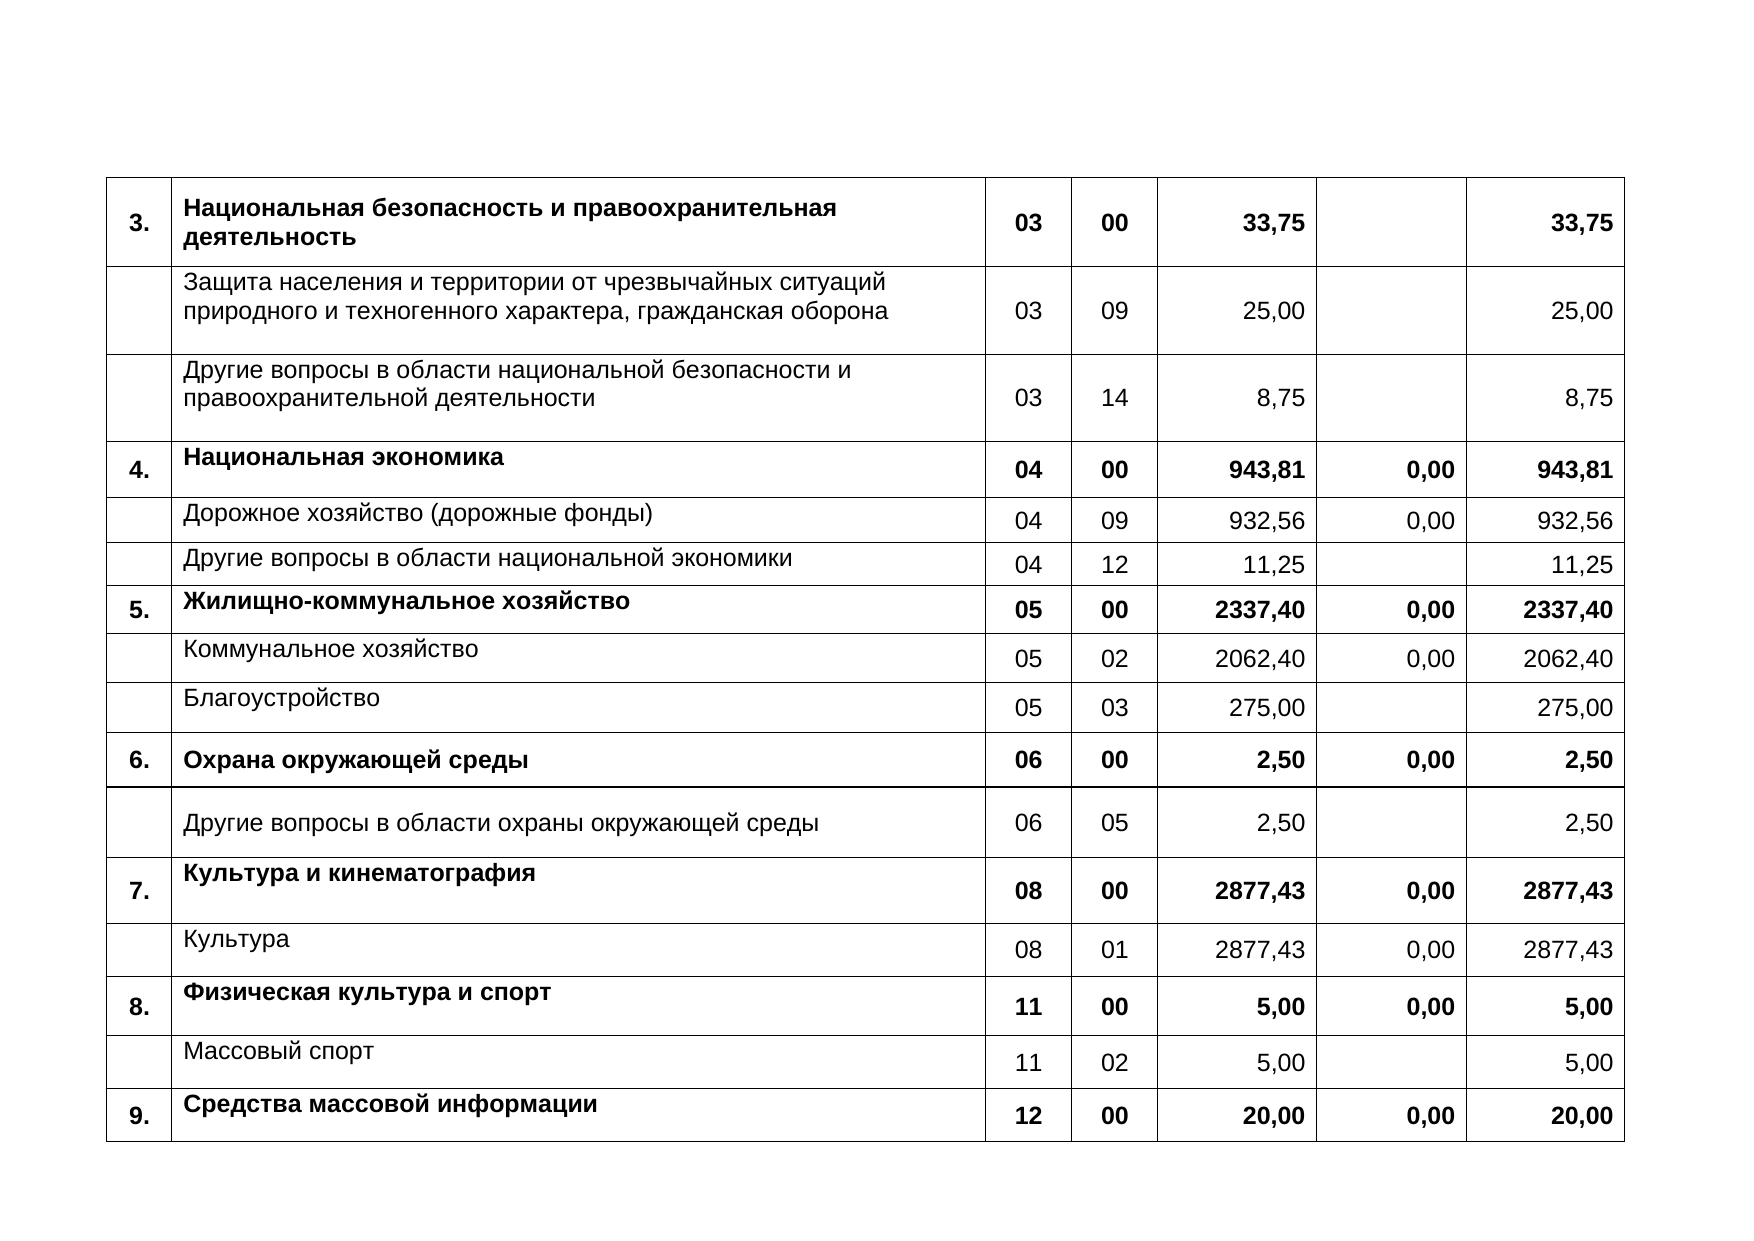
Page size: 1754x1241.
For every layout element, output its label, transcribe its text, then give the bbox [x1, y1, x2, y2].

table_cell 0,00 [1317, 442, 1466, 497]
table_cell 11 [986, 977, 1071, 1035]
table_cell 00 [1072, 1089, 1157, 1141]
table_cell 5. [107, 586, 171, 633]
table_cell Другие вопросы в области охраны окружающей среды [172, 788, 985, 857]
table_cell 2,50 [1158, 733, 1316, 786]
table_cell 4. [107, 442, 171, 497]
table_cell [107, 543, 171, 585]
table_cell 2,50 [1467, 733, 1624, 786]
table_cell 3. [107, 178, 171, 266]
table_cell [1317, 267, 1466, 354]
table_cell Охрана окружающей среды [172, 733, 985, 786]
table_cell 0,00 [1317, 977, 1466, 1035]
table_cell 275,00 [1467, 683, 1624, 732]
table_cell [107, 683, 171, 732]
table_cell 08 [986, 924, 1071, 976]
table_cell [1317, 355, 1466, 441]
table_cell Массовый спорт [172, 1036, 985, 1088]
table_cell 00 [1072, 178, 1157, 266]
table_cell 9. [107, 1089, 171, 1141]
table_cell [1317, 178, 1466, 266]
table_cell [1317, 543, 1466, 585]
table_cell Культура [172, 924, 985, 976]
table_cell Коммунальное хозяйство [172, 634, 985, 682]
table_cell 05 [986, 586, 1071, 633]
table_cell Другие вопросы в области национальной безопасности и правоохранительной деятельности [172, 355, 985, 441]
table_cell [107, 788, 171, 857]
table_cell 03 [986, 178, 1071, 266]
table_cell 5,00 [1467, 1036, 1624, 1088]
table_cell 33,75 [1158, 178, 1316, 266]
table_cell 5,00 [1467, 977, 1624, 1035]
table_cell 0,00 [1317, 733, 1466, 786]
table_cell 06 [986, 733, 1071, 786]
table_cell 14 [1072, 355, 1157, 441]
table_cell 05 [1072, 788, 1157, 857]
table_cell 11,25 [1158, 543, 1316, 585]
table_cell 09 [1072, 498, 1157, 542]
table_cell 04 [986, 442, 1071, 497]
table_cell 8,75 [1467, 355, 1624, 441]
table_cell Национальная экономика [172, 442, 985, 497]
table_cell 04 [986, 498, 1071, 542]
table_cell 11,25 [1467, 543, 1624, 585]
table_cell 0,00 [1317, 498, 1466, 542]
table_cell 2062,40 [1467, 634, 1624, 682]
table_cell 943,81 [1158, 442, 1316, 497]
table_cell 0,00 [1317, 1089, 1466, 1141]
table_cell 08 [986, 858, 1071, 922]
table_cell Средства массовой информации [172, 1089, 985, 1141]
table_cell 00 [1072, 586, 1157, 633]
table_cell Дорожное хозяйство (дорожные фонды) [172, 498, 985, 542]
table_cell 01 [1072, 924, 1157, 976]
table_cell Национальная безопасность и правоохранительная деятельность [172, 178, 985, 266]
table_cell 2337,40 [1158, 586, 1316, 633]
table_cell 02 [1072, 634, 1157, 682]
table_cell [107, 267, 171, 354]
table_cell 2877,43 [1467, 858, 1624, 922]
table_cell Физическая культура и спорт [172, 977, 985, 1035]
table_cell 03 [986, 355, 1071, 441]
table_cell 25,00 [1467, 267, 1624, 354]
table_cell 2,50 [1467, 788, 1624, 857]
table_cell 00 [1072, 858, 1157, 922]
table_cell 943,81 [1467, 442, 1624, 497]
table_cell 932,56 [1467, 498, 1624, 542]
table_cell 0,00 [1317, 858, 1466, 922]
table_cell 05 [986, 634, 1071, 682]
table_cell 20,00 [1467, 1089, 1624, 1141]
table_cell Культура и кинематография [172, 858, 985, 922]
table_cell [107, 924, 171, 976]
table_cell [107, 355, 171, 441]
table_cell 8,75 [1158, 355, 1316, 441]
table_cell 0,00 [1317, 924, 1466, 976]
table_cell 12 [986, 1089, 1071, 1141]
table_cell [1317, 1036, 1466, 1088]
table_cell 275,00 [1158, 683, 1316, 732]
table_cell 0,00 [1317, 586, 1466, 633]
table_cell Другие вопросы в области национальной экономики [172, 543, 985, 585]
table_cell [1317, 683, 1466, 732]
table_cell 00 [1072, 733, 1157, 786]
table_cell 05 [986, 683, 1071, 732]
table_cell 2062,40 [1158, 634, 1316, 682]
table_cell 0,00 [1317, 634, 1466, 682]
table_cell 2877,43 [1158, 924, 1316, 976]
table_cell 12 [1072, 543, 1157, 585]
table_cell [1317, 788, 1466, 857]
table_cell 932,56 [1158, 498, 1316, 542]
table_cell 7. [107, 858, 171, 922]
table_cell 02 [1072, 1036, 1157, 1088]
table_cell 20,00 [1158, 1089, 1316, 1141]
table_cell Защита населения и территории от чрезвычайных ситуаций природного и техногенного характера, гражданская оборона [172, 267, 985, 354]
table_cell 25,00 [1158, 267, 1316, 354]
table_cell 2877,43 [1467, 924, 1624, 976]
table_cell 00 [1072, 977, 1157, 1035]
table_cell 00 [1072, 442, 1157, 497]
table_cell 03 [1072, 683, 1157, 732]
table_cell 2,50 [1158, 788, 1316, 857]
table_cell 11 [986, 1036, 1071, 1088]
table_cell 09 [1072, 267, 1157, 354]
table_cell 04 [986, 543, 1071, 585]
table_cell 06 [986, 788, 1071, 857]
table_cell Жилищно-коммунальное хозяйство [172, 586, 985, 633]
table_cell [107, 498, 171, 542]
table_cell 5,00 [1158, 977, 1316, 1035]
table_cell 8. [107, 977, 171, 1035]
table_cell 2877,43 [1158, 858, 1316, 922]
table_cell 03 [986, 267, 1071, 354]
table_cell 33,75 [1467, 178, 1624, 266]
table_cell [107, 634, 171, 682]
table_cell 2337,40 [1467, 586, 1624, 633]
table_cell 6. [107, 733, 171, 786]
table_cell Благоустройство [172, 683, 985, 732]
table_cell 5,00 [1158, 1036, 1316, 1088]
table_cell [107, 1036, 171, 1088]
